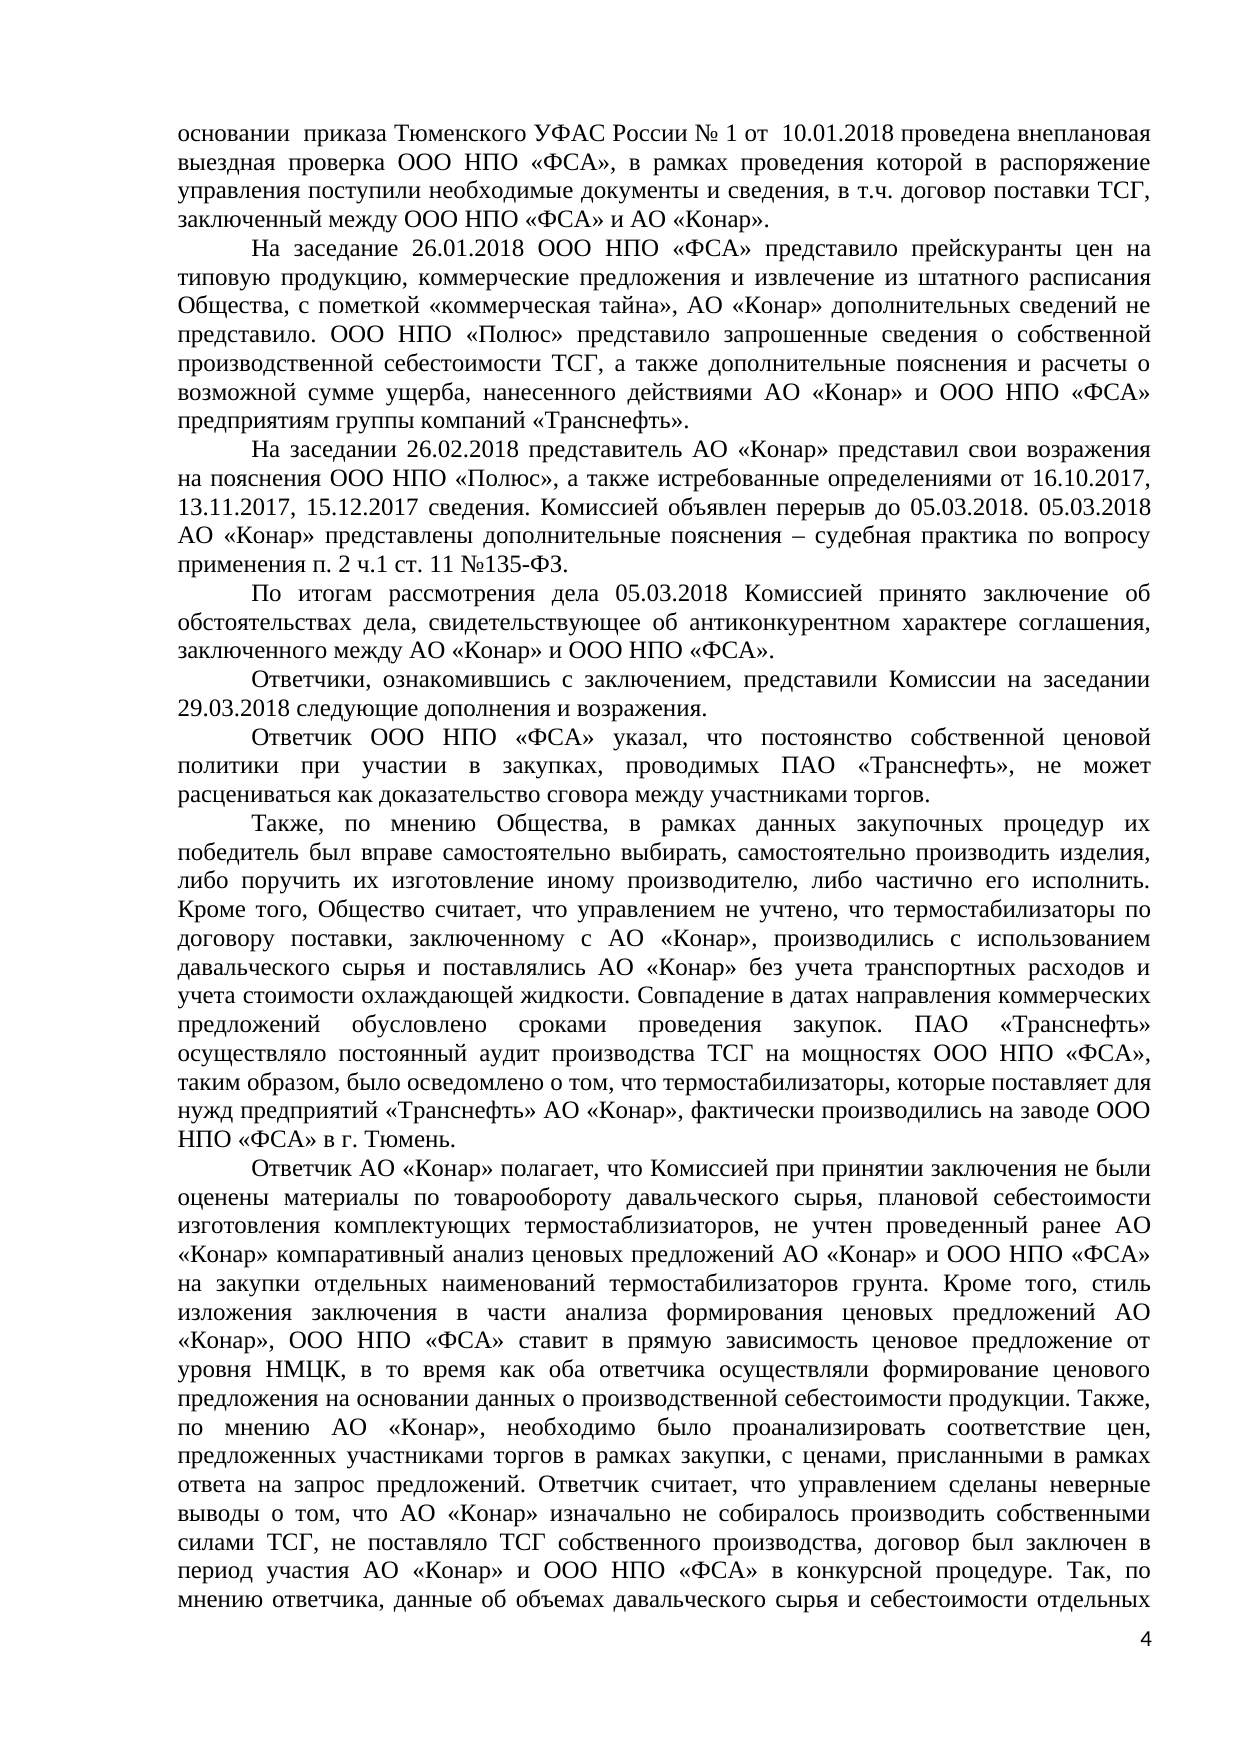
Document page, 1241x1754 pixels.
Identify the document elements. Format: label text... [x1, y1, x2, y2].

text Ответчик ООО НПО «ФСА» указал, что постоянство собственной ценовой политики при участии в закупках, проводимых ПАО «Транснефть», не может расцениваться как доказательство сговора между участниками торгов. [177, 722, 1152, 808]
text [177, 1153, 1152, 1613]
text На заседание 26.01.2018 ООО НПО «ФСА» представило прейскуранты цен на типовую продукцию, коммерческие предложения и извлечение из штатного расписания Общества, с пометкой «коммерческая тайна», АО «Конар» дополнительных сведений не представило. ООО НПО «Полюс» представило запрошенные сведения о собственной производственной себестоимости ТСГ, а также дополнительные пояснения и расчеты о возможной сумме ущерба, нанесенного действиями АО «Конар» и ООО НПО «ФСА» предприятиям группы компаний «Транснефть». [177, 233, 1152, 434]
text Ответчики, ознакомившись с заключением, представили Комиссии на заседании 29.03.2018 следующие дополнения и возражения. [177, 664, 1152, 722]
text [177, 118, 1152, 233]
text На заседании 26.02.2018 представитель АО «Конар» представил свои возражения на пояснения ООО НПО «Полюс», а также истребованные определениями от 16.10.2017, 13.11.2017, 15.12.2017 сведения. Комиссией объявлен перерыв до 05.03.2018. 05.03.2018 АО «Конар» представлены дополнительные пояснения – судебная практика по вопросу применения п. 2 ч.1 ст. 11 №135-ФЗ. [177, 434, 1152, 578]
text По итогам рассмотрения дела 05.03.2018 Комиссией принято заключение об обстоятельствах дела, свидетельствующее об антиконкурентном характере соглашения, заключенного между АО «Конар» и ООО НПО «ФСА». [177, 578, 1152, 664]
text Также, по мнению Общества, в рамках данных закупочных процедур их победитель был вправе самостоятельно выбирать, самостоятельно производить изделия, либо поручить их изготовление иному производителю, либо частично его исполнить. Кроме того, Общество считает, что управлением не учтено, что термостабилизаторы по договору поставки, заключенному с АО «Конар», производились с использованием давальческого сырья и поставлялись АО «Конар» без учета транспортных расходов и учета стоимости охлаждающей жидкости. Совпадение в датах направления коммерческих предложений обусловлено сроками проведения закупок. ПАО «Транснефть» осуществляло постоянный аудит производства ТСГ на мощностях ООО НПО «ФСА», таким образом, было осведомлено о том, что термостабилизаторы, которые поставляет для нужд предприятий «Транснефть» АО «Конар», фактически производились на заводе ООО НПО «ФСА» в г. Тюмень. [177, 808, 1152, 1153]
